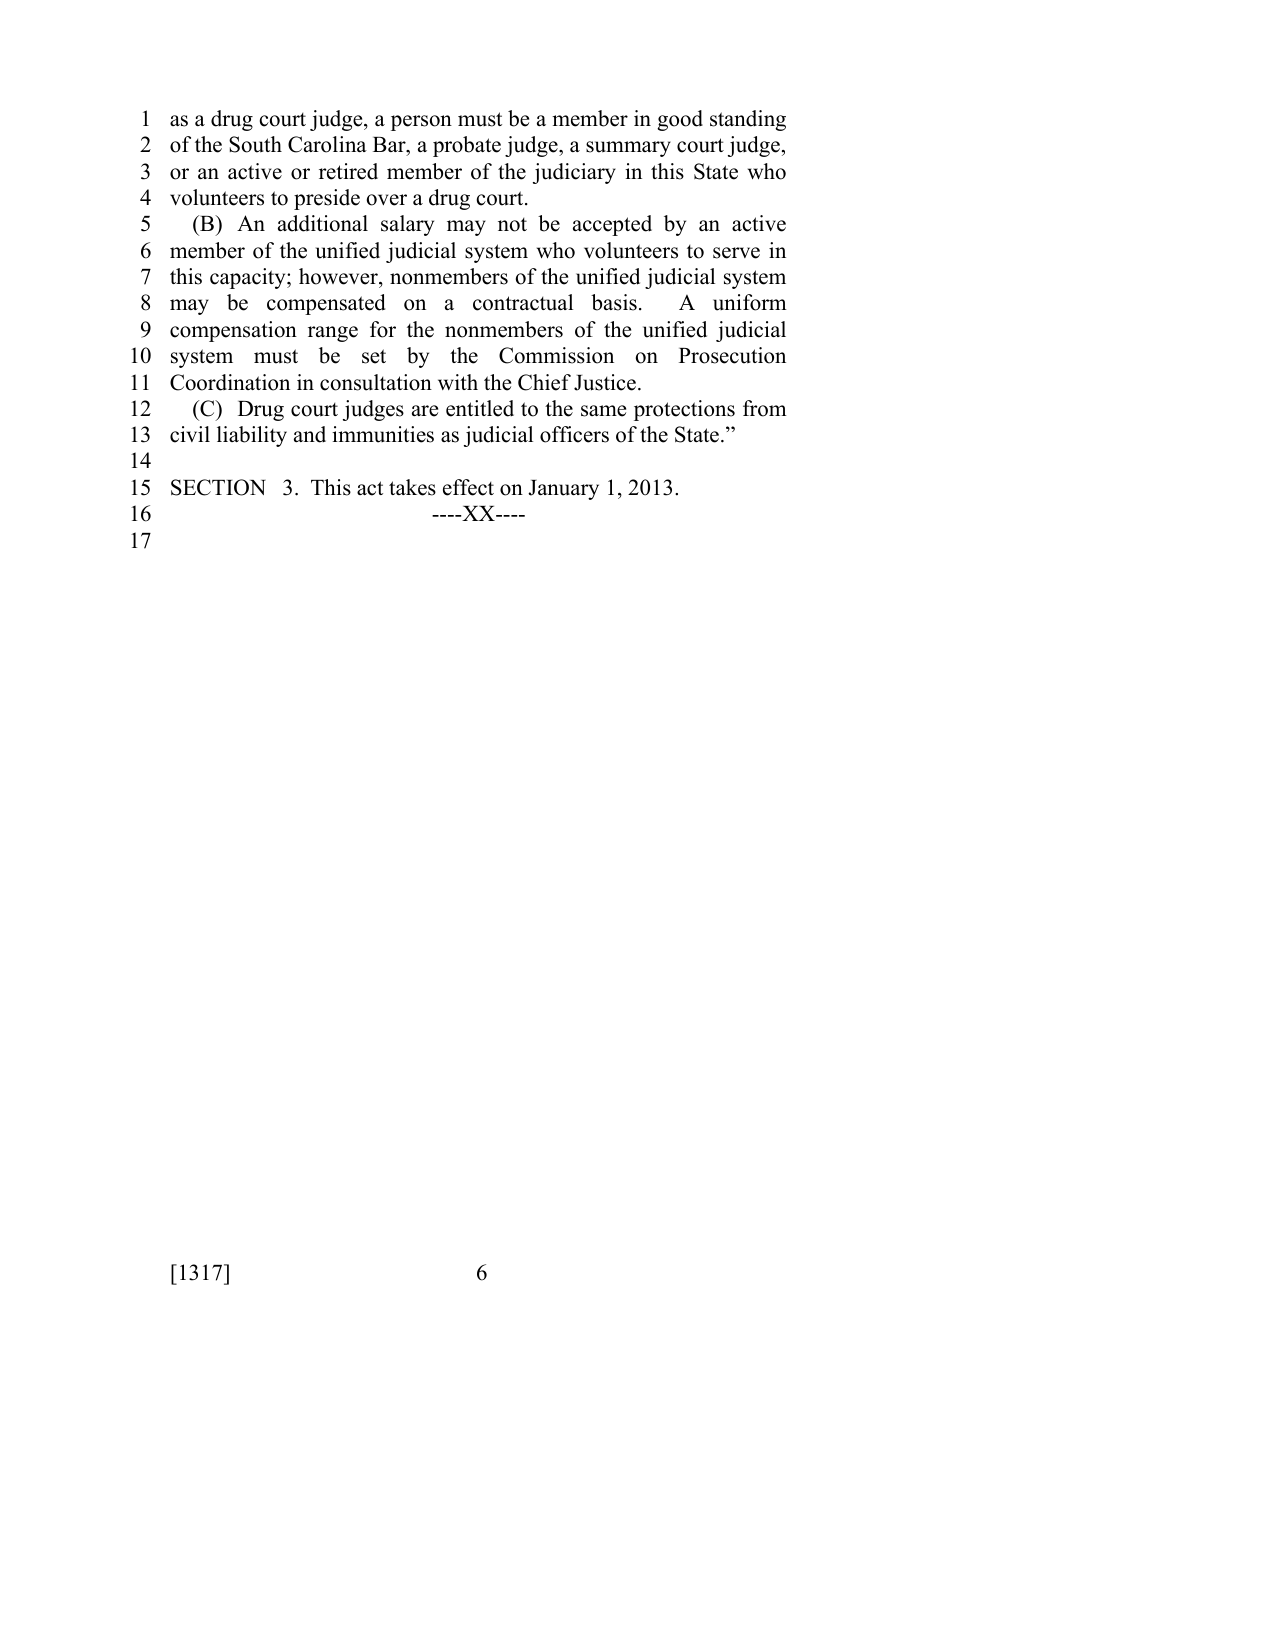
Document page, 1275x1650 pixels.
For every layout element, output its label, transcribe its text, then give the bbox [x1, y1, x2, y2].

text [169, 105, 787, 210]
text SECTION 3. This act takes effect on January 1, 2013. [169, 474, 787, 500]
text ----XX---- [169, 500, 787, 527]
text (C) Drug court judges are entitled to the same protections from civil liability and immunities as judicial officers of the State.” [169, 395, 787, 448]
text (B) An additional salary may not be accepted by an active member of the unified judicial system who volunteers to serve in this capacity; however, nonmembers of the unified judicial system may be compensated on a contractual basis. A uniform compensation range for the nonmembers of the unified judicial system must be set by the Commission on Prosecution Coordination in consultation with the Chief Justice. [169, 210, 787, 395]
